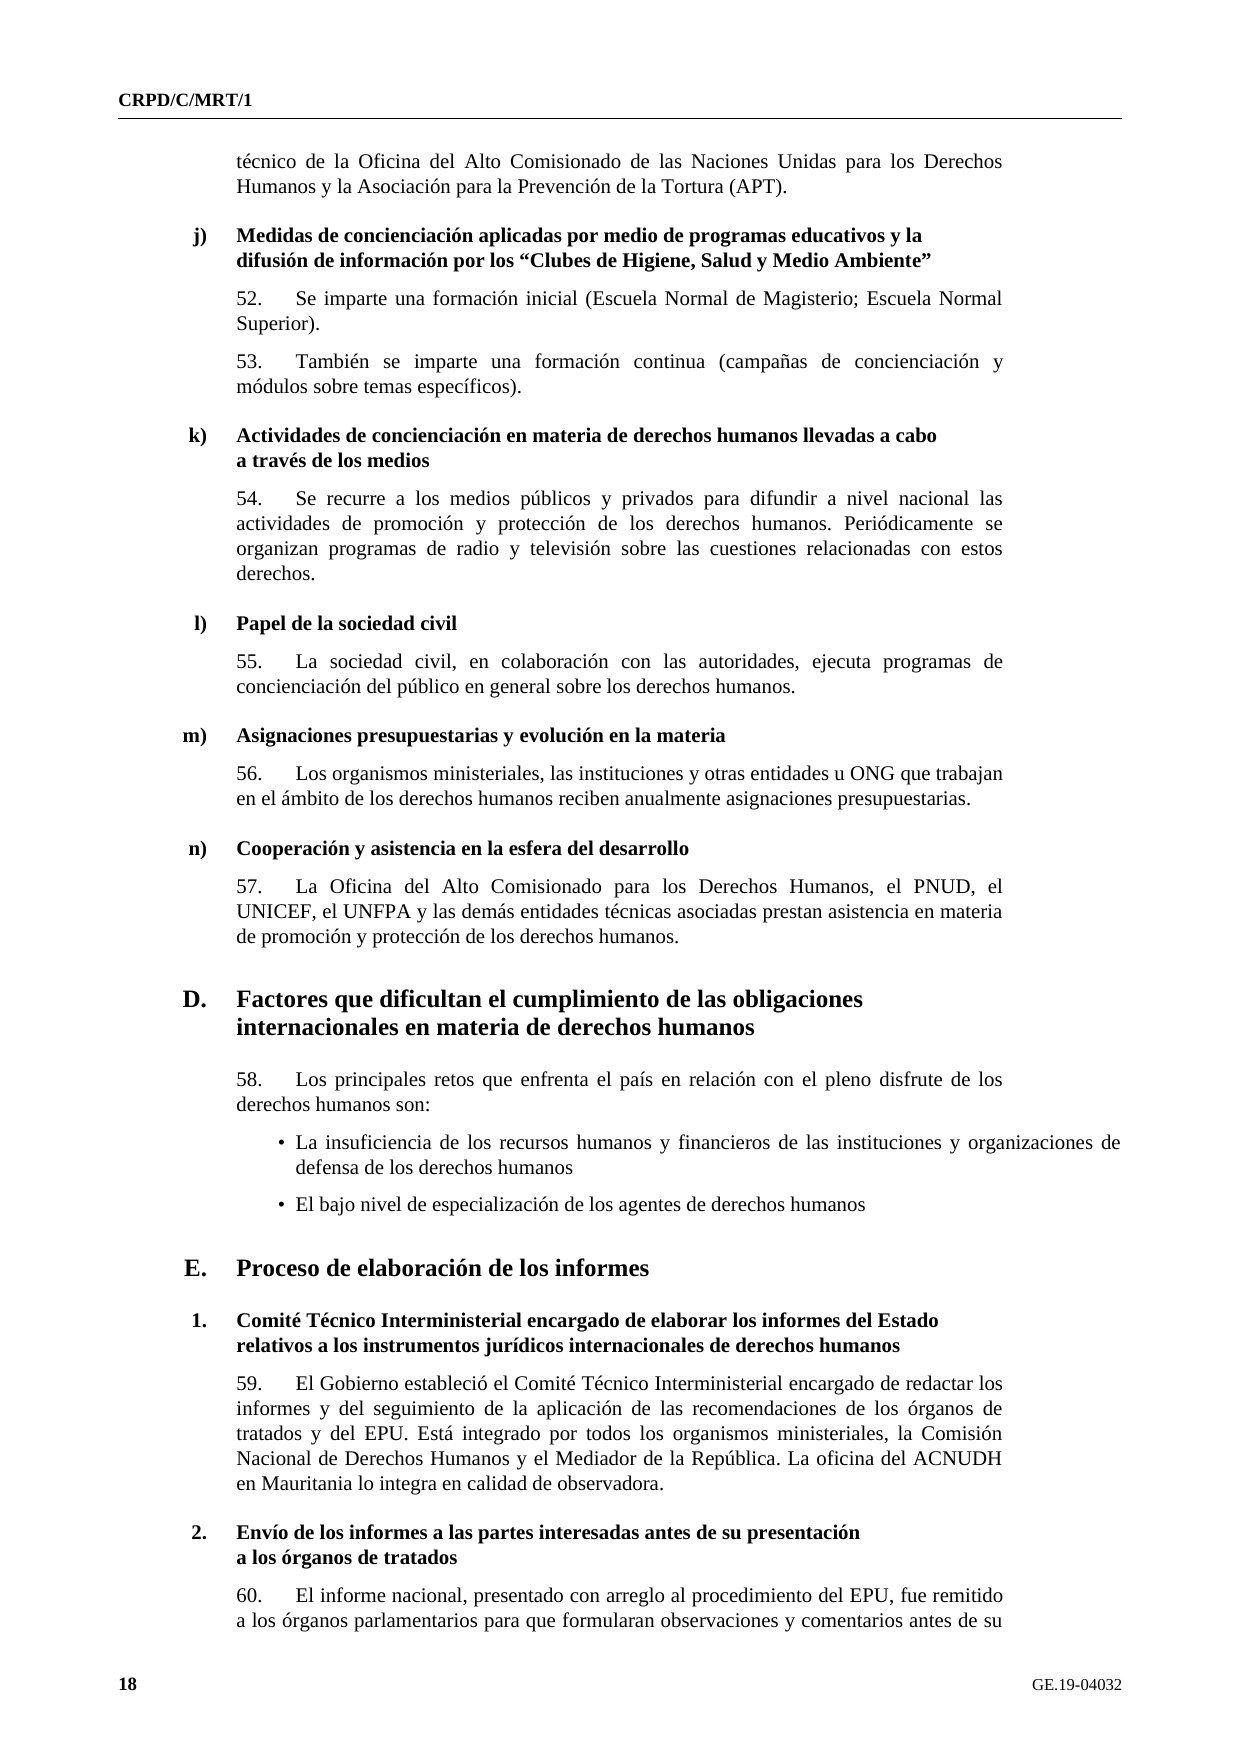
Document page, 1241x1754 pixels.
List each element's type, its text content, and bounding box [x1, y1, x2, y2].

text El bajo nivel de especialización de los agentes de derechos humanos [278, 1191, 1122, 1216]
text j) Medidas de concienciación aplicadas por medio de programas educativos y la difusión de información por los “Clubes de Higiene, Salud y Medio Ambiente” [118, 223, 1004, 273]
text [236, 1582, 1004, 1632]
text 52. Se imparte una formación inicial (Escuela Normal de Magisterio; Escuela Normal Superior). [236, 285, 1004, 335]
text 57. La Oficina del Alto Comisionado para los Derechos Humanos, el PNUD, el UNICEF, el UNFPA y las demás entidades técnicas asociadas prestan asistencia en materia de promoción y protección de los derechos humanos. [236, 873, 1004, 948]
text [236, 148, 1004, 198]
text 59. El Gobierno estableció el Comité Técnico Interministerial encargado de redactar los informes y del seguimiento de la aplicación de las recomendaciones de los órganos de tratados y del EPU. Está integrado por todos los organismos ministeriales, la Comisión Nacional de Derechos Humanos y el Mediador de la República. La oficina del ACNUDH en Mauritania lo integra en calidad de observadora. [236, 1369, 1004, 1494]
text 54. Se recurre a los medios públicos y privados para difundir a nivel nacional las actividades de promoción y protección de los derechos humanos. Periódicamente se organizan programas de radio y televisión sobre las cuestiones relacionadas con estos derechos. [236, 485, 1004, 585]
text m) Asignaciones presupuestarias y evolución en la materia [118, 723, 1004, 748]
text 1. Comité Técnico Interministerial encargado de elaborar los informes del Estado relativos a los instrumentos jurídicos internacionales de derechos humanos [118, 1307, 1004, 1357]
text 53. También se imparte una formación continua (campañas de concienciación y módulos sobre temas específicos). [236, 348, 1004, 398]
text n) Cooperación y asistencia en la esfera del desarrollo [118, 835, 1004, 860]
text 58. Los principales retos que enfrenta el país en relación con el pleno disfrute de los derechos humanos son: [236, 1066, 1004, 1116]
text 2. Envío de los informes a las partes interesadas antes de su presentación a los órganos de tratados [118, 1519, 1004, 1569]
text l) Papel de la sociedad civil [118, 610, 1004, 635]
text 56. Los organismos ministeriales, las instituciones y otras entidades u ONG que trabajan en el ámbito de los derechos humanos reciben anualmente asignaciones presupuestarias. [236, 760, 1004, 810]
text D. Factores que dificultan el cumplimiento de las obligaciones internacionales en materia de derechos humanos [118, 985, 1004, 1041]
text La insuficiencia de los recursos humanos y financieros de las instituciones y organizaciones de defensa de los derechos humanos [278, 1129, 1122, 1179]
text E. Proceso de elaboración de los informes [118, 1254, 1004, 1282]
text 55. La sociedad civil, en colaboración con las autoridades, ejecuta programas de concienciación del público en general sobre los derechos humanos. [236, 648, 1004, 698]
text k) Actividades de concienciación en materia de derechos humanos llevadas a cabo a través de los medios [118, 423, 1004, 473]
